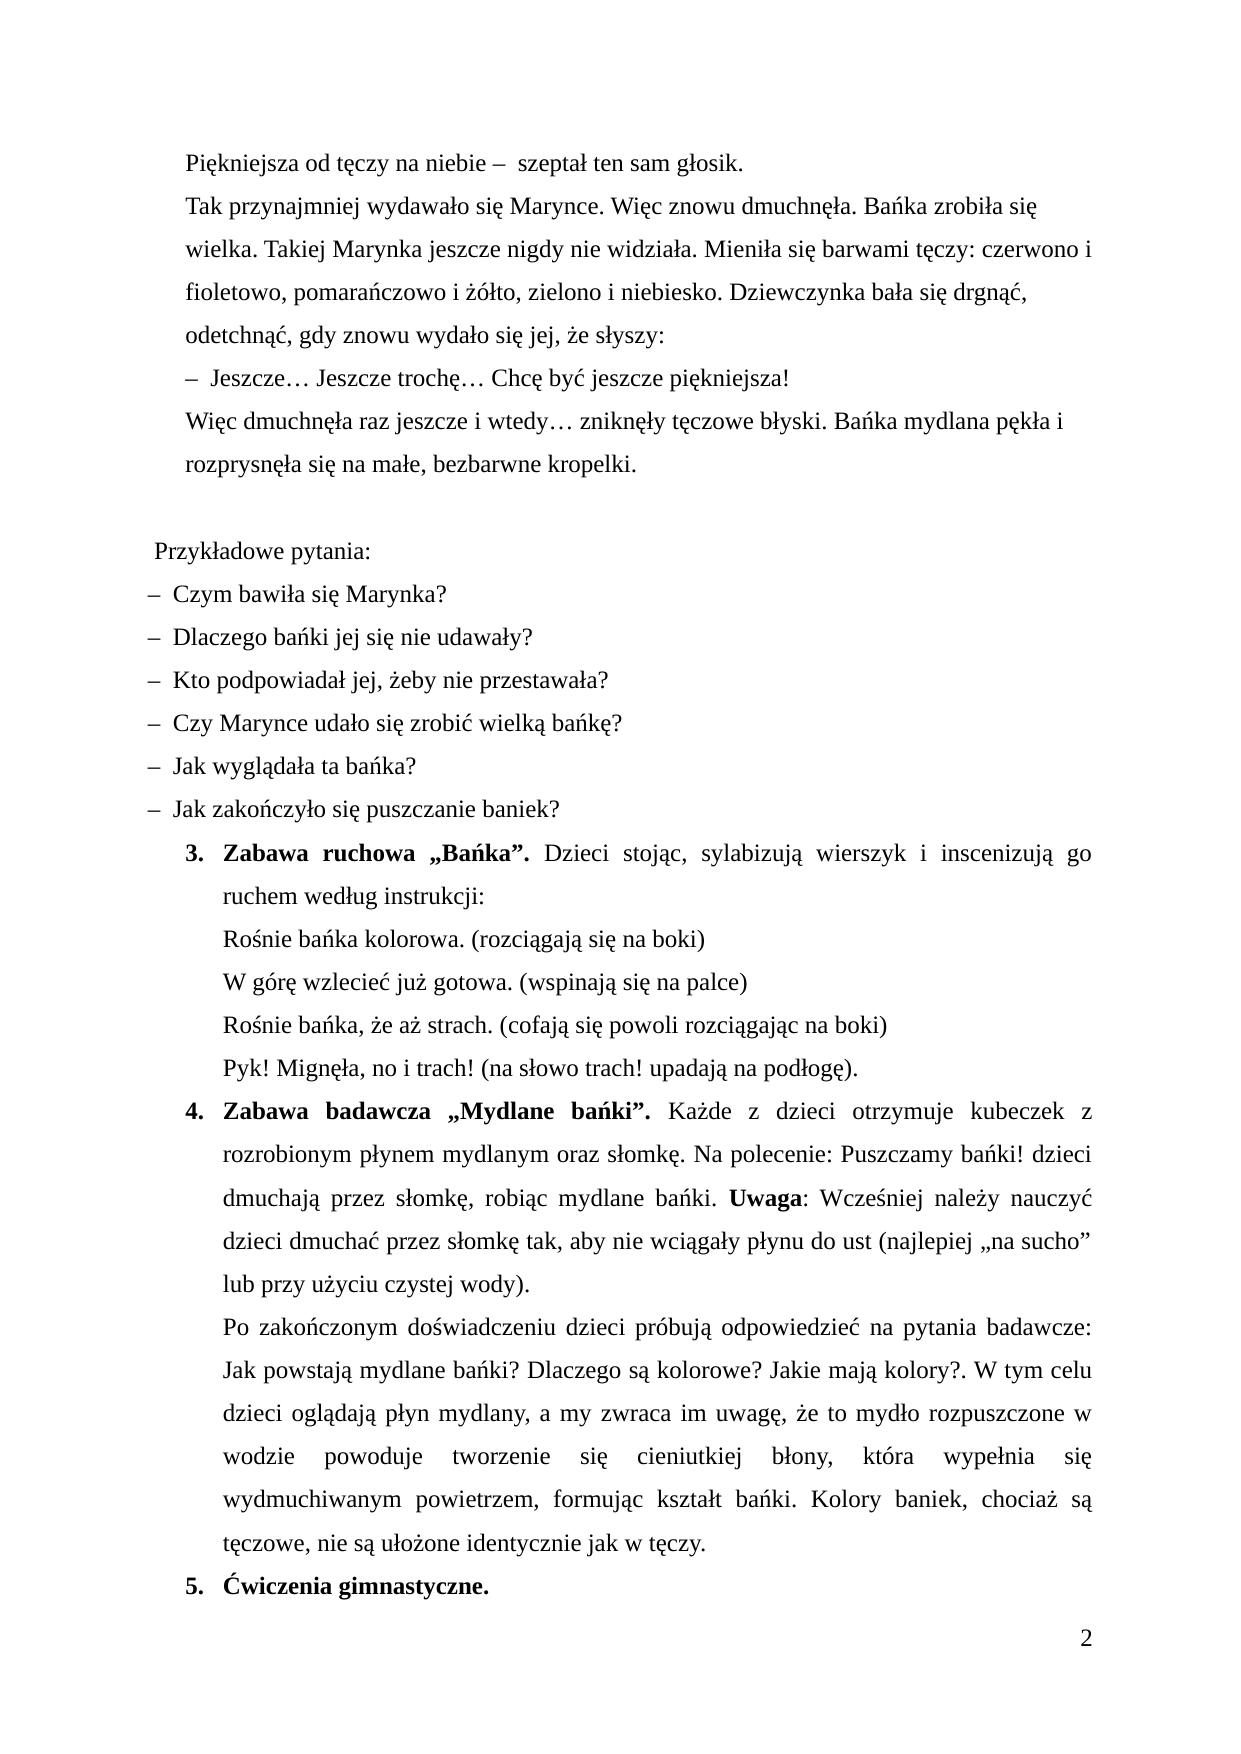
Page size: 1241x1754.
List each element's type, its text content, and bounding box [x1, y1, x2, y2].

text – Dlaczego bańki jej się nie udawały? [148, 622, 1093, 651]
list Rośnie bańka, że aż strach. (cofają się powoli rozciągając na boki) [223, 1010, 1093, 1039]
text – Czym bawiła się Marynka? [148, 579, 1093, 608]
text – Czy Marynce udało się zrobić wielką bańkę? [148, 708, 1093, 737]
text – Jeszcze… Jeszcze trochę… Chcę być jeszcze piękniejsza! [185, 363, 1093, 392]
list Pyk! Mignęła, no i trach! (na słowo trach! upadają na podłogę). [223, 1053, 1093, 1082]
list Rośnie bańka kolorowa. (rozciągają się na boki) [223, 924, 1093, 953]
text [185, 148, 1093, 176]
text – Kto podpowiadał jej, żeby nie przestawała? [148, 665, 1093, 694]
text – Jak zakończyło się puszczanie baniek? [148, 794, 1093, 823]
list Zabawa badawcza „Mydlane bańki”. Każde z dzieci otrzymuje kubeczek z rozrobionym płynem mydlanym oraz słomkę. Na polecenie: Puszczamy bańki! dzieci dmuchają przez słomkę, robiąc mydlane bańki. Uwaga: Wcześniej należy nauczyć dzieci dmuchać przez słomkę tak, aby nie wciągały płynu do ust (najlepiej „na sucho” lub przy użyciu czystej wody). [185, 1096, 1093, 1298]
text Więc dmuchnęła raz jeszcze i wtedy… zniknęły tęczowe błyski. Bańka mydlana pękła i rozprysnęła się na małe, bezbarwne kropelki. [185, 406, 1093, 478]
list Zabawa ruchowa „Bańka”. Dzieci stojąc, sylabizują wierszyk i inscenizują go ruchem według instrukcji: [185, 838, 1093, 909]
list W górę wzlecieć już gotowa. (wspinają się na palce) [223, 967, 1093, 996]
text Tak przynajmniej wydawało się Marynce. Więc znowu dmuchnęła. Bańka zrobiła się wielka. Takiej Marynka jeszcze nigdy nie widziała. Mieniła się barwami tęczy: czerwono i fioletowo, pomarańczowo i żółto, zielono i niebiesko. Dziewczynka bała się drgnąć, odetchnąć, gdy znowu wydało się jej, że słyszy: [185, 191, 1093, 349]
list Ćwiczenia gimnastyczne. [185, 1571, 1093, 1599]
list Po zakończonym doświadczeniu dzieci próbują odpowiedzieć na pytania badawcze: Jak powstają mydlane bańki? Dlaczego są kolorowe? Jakie mają kolory?. W tym celu dzieci oglądają płyn mydlany, a my zwraca im uwagę, że to mydło rozpuszczone w wodzie powoduje tworzenie się cieniutkiej błony, która wypełnia się wydmuchiwanym powietrzem, formując kształt bańki. Kolory baniek, chociaż są tęczowe, nie są ułożone identycznie jak w tęczy. [223, 1312, 1093, 1556]
text – Jak wyglądała ta bańka? [148, 751, 1093, 780]
text Przykładowe pytania: [148, 536, 1093, 564]
